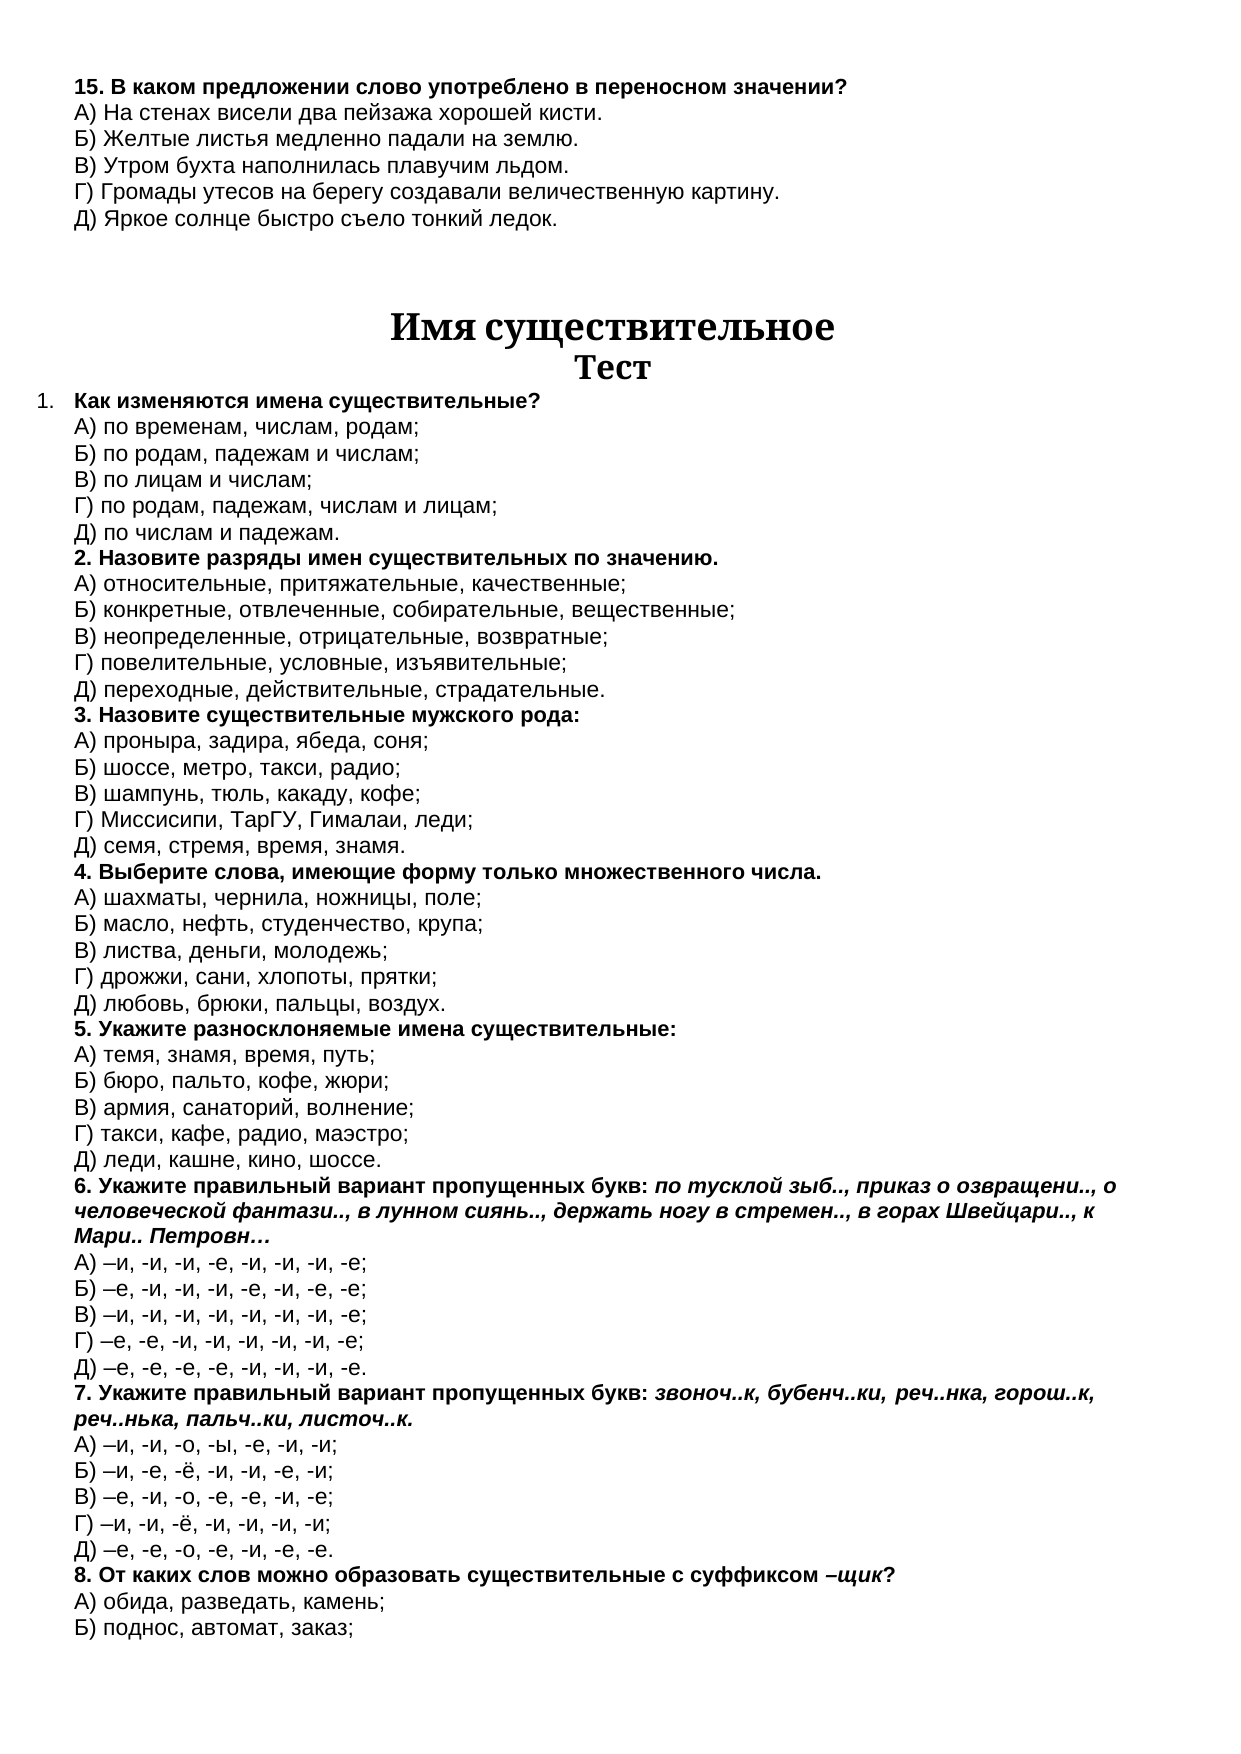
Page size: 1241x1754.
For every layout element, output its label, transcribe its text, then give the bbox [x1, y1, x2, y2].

text Д) –е, -е, -о, -е, -и, -е, -е. [74, 1536, 1152, 1562]
text Г) повелительные, условные, изъявительные; [74, 649, 1152, 676]
text Д) любовь, брюки, пальцы, воздух. [74, 989, 1152, 1016]
text Имя существительное [74, 306, 1152, 349]
text Б) –е, -и, -и, -и, -е, -и, -е, -е; [74, 1275, 1152, 1301]
text В) шампунь, тюль, какаду, кофе; [74, 780, 1152, 806]
text 5. Укажите разносклоняемые имена существительные: [74, 1016, 1152, 1041]
text Г) –и, -и, -ё, -и, -и, -и, -и; [74, 1510, 1152, 1536]
text А) –и, -и, -о, -ы, -е, -и, -и; [74, 1431, 1152, 1457]
text В) армия, санаторий, волнение; [74, 1094, 1152, 1120]
text Г) –е, -е, -и, -и, -и, -и, -и, -е; Д) –е, -е, -е, -е, -и, -и, -и, -е. [74, 1327, 1152, 1380]
text Тест [74, 349, 1152, 388]
text 2. Назовите разряды имен существительных по значению. [74, 545, 1152, 570]
text В) по лицам и числам; [74, 466, 1152, 492]
text Г) такси, кафе, радио, маэстро; [74, 1120, 1152, 1146]
text Б) шоссе, метро, такси, радио; [74, 753, 1152, 780]
text А) темя, знамя, время, путь; [74, 1041, 1152, 1067]
text В) –е, -и, -о, -е, -е, -и, -е; [74, 1483, 1152, 1510]
text 4. Выберите слова, имеющие форму только множественного числа. [74, 859, 1152, 884]
text 3. Назовите существительные мужского рода: [74, 702, 1152, 727]
text В) –и, -и, -и, -и, -и, -и, -и, -е; [74, 1301, 1152, 1327]
text 15. В каком предложении слово употреблено в переносном значении? [74, 74, 1152, 99]
text А) по временам, числам, родам; [74, 413, 1152, 439]
text В) листва, деньги, молодежь; [74, 937, 1152, 963]
text А) обида, разведать, камень; [74, 1588, 1152, 1614]
text 7. Укажите правильный вариант пропущенных букв: звоноч..к, бубенч..ки, реч..нка, горош..к, реч..нька, пальч..ки, листоч..к. [74, 1380, 1152, 1431]
text Б) –и, -е, -ё, -и, -и, -е, -и; [74, 1457, 1152, 1483]
text Г) Миссисипи, ТарГУ, Гималаи, леди; [74, 806, 1152, 832]
text Б) по родам, падежам и числам; [74, 439, 1152, 466]
text Д) переходные, действительные, страдательные. [74, 676, 1152, 702]
text Б) Желтые листья медленно падали на землю. [74, 125, 1152, 152]
text Д) леди, кашне, кино, шоссе. [74, 1146, 1152, 1173]
text Б) конкретные, отвлеченные, собирательные, вещественные; [74, 596, 1152, 623]
text Д) Яркое солнце быстро съело тонкий ледок. [74, 204, 1152, 231]
text Г) по родам, падежам, числам и лицам; [74, 492, 1152, 518]
text А) проныра, задира, ябеда, соня; [74, 727, 1152, 753]
text А) На стенах висели два пейзажа хорошей кисти. [74, 99, 1152, 125]
text Г) дрожжи, сани, хлопоты, прятки; [74, 963, 1152, 989]
text Д) семя, стремя, время, знамя. [74, 832, 1152, 859]
text Б) масло, нефть, студенчество, крупа; [74, 910, 1152, 937]
text Д) по числам и падежам. [74, 518, 1152, 545]
text Г) Громады утесов на берегу создавали величественную картину. [74, 178, 1152, 204]
text А) –и, -и, -и, -е, -и, -и, -и, -е; [74, 1248, 1152, 1275]
text В) неопределенные, отрицательные, возвратные; [74, 623, 1152, 649]
text А) относительные, притяжательные, качественные; [74, 570, 1152, 596]
text 8. От каких слов можно образовать существительные с суффиксом –щик? [74, 1562, 1152, 1588]
text 6. Укажите правильный вариант пропущенных букв: по тусклой зыб.., приказ о озвращени.., о человеческой фантази.., в лунном сиянь.., держать ногу в стремен.., в горах Швейцари.., к Мари.. Петровн… [74, 1173, 1152, 1248]
text А) шахматы, чернила, ножницы, поле; [74, 884, 1152, 910]
text В) Утром бухта наполнилась плавучим льдом. [74, 152, 1152, 178]
text Б) поднос, автомат, заказ; [74, 1614, 1152, 1640]
text Б) бюро, пальто, кофе, жюри; [74, 1067, 1152, 1094]
list Как изменяются имена существительные? [36, 388, 1152, 413]
